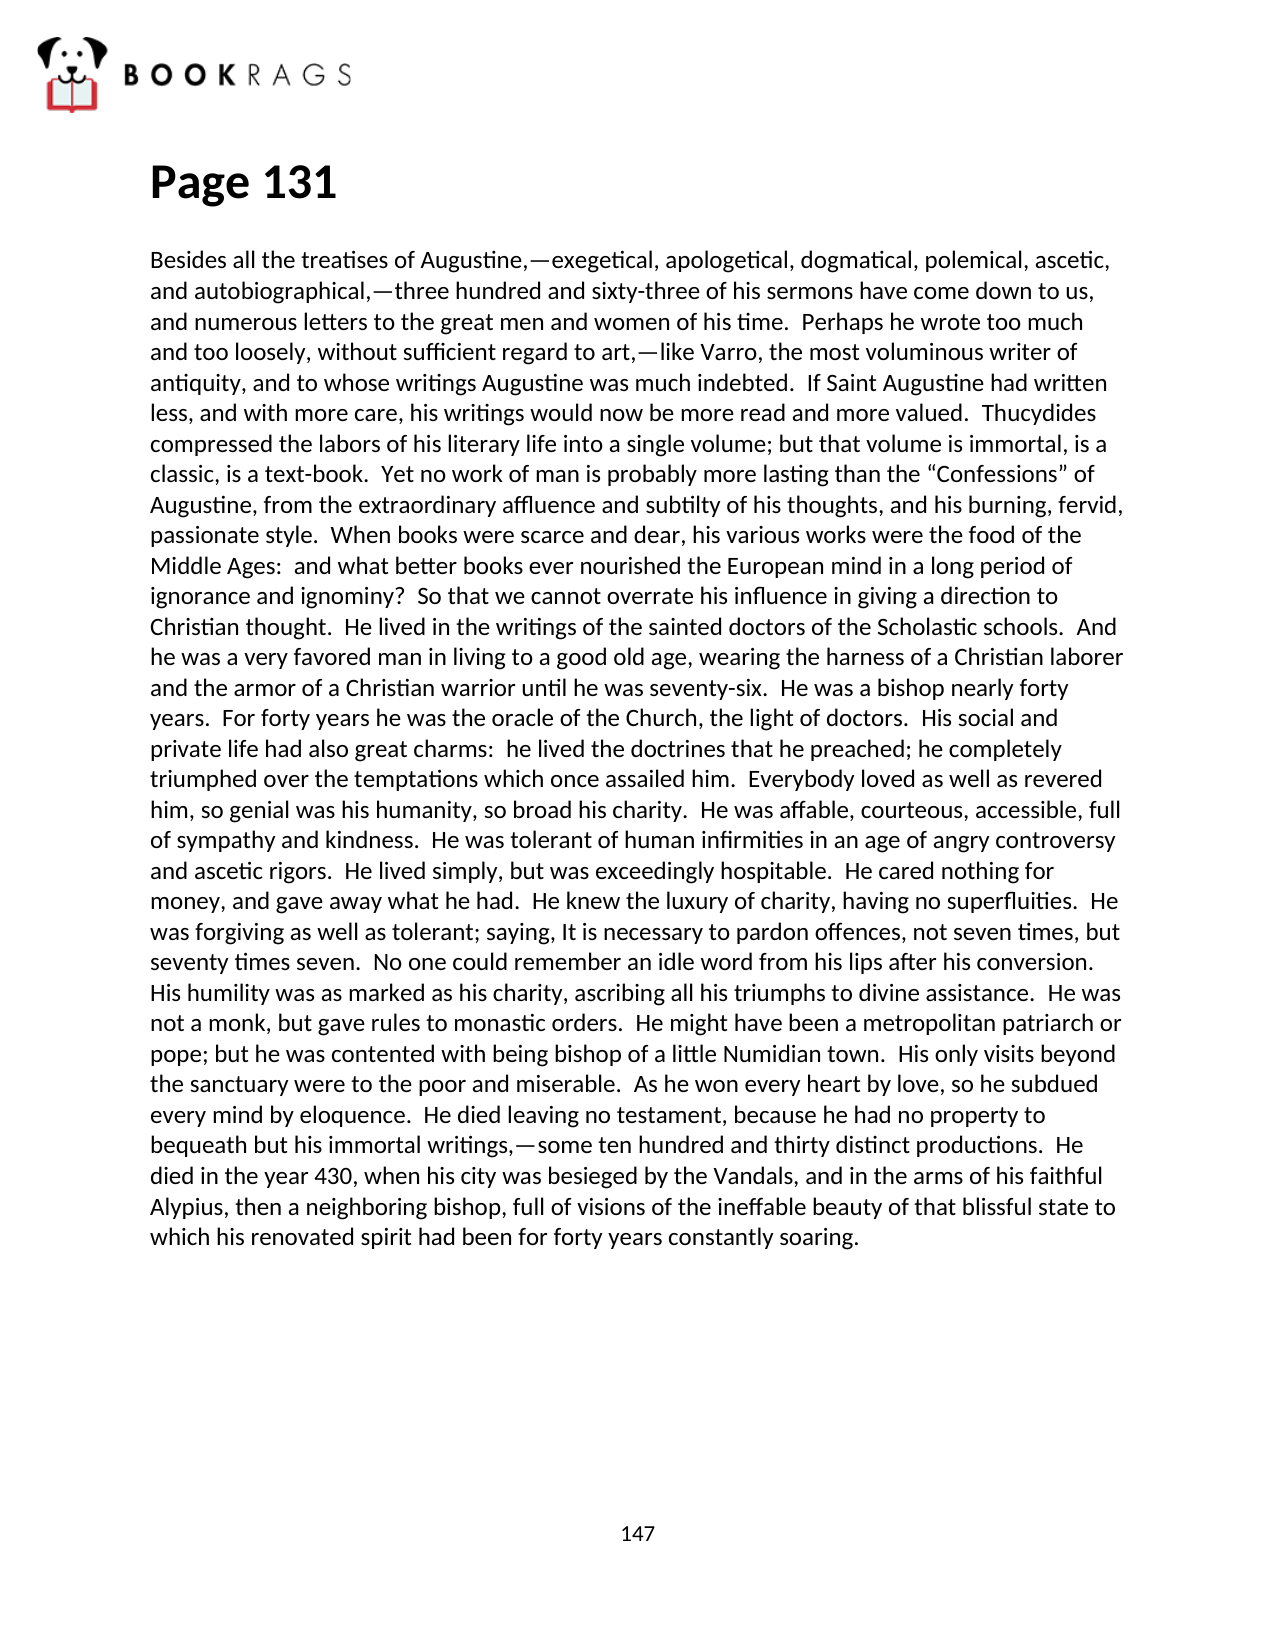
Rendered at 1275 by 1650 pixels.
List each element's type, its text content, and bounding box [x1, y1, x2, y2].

text Besides all the treatises of Augustine,—­exegetical, apologetical, dogmatical, polemical, ascetic, and autobiographical,—­three hundred and sixty-three of his sermons have come down to us, and numerous letters to the great men and women of his time. Perhaps he wrote too much and too loosely, without sufficient regard to art,—­like Varro, the most voluminous writer of antiquity, and to whose writings Augustine was much indebted. If Saint Augustine had written less, and with more care, his writings would now be more read and more valued. Thucydides compressed the labors of his literary life into a single volume; but that volume is immortal, is a classic, is a text-book. Yet no work of man is probably more lasting than the “Confessions” of Augustine, from the extraordinary affluence and subtilty of his thoughts, and his burning, fervid, passionate style. When books were scarce and dear, his various works were the food of the Middle Ages: and what better books ever nourished the European mind in a long period of ignorance and ignominy? So that we cannot overrate his influence in giving a direction to Christian thought. He lived in the writings of the sainted doctors of the Scholastic schools. And he was a very favored man in living to a good old age, wearing the harness of a Christian laborer and the armor of a Christian warrior until he was seventy-six. He was a bishop nearly forty years. For forty years he was the oracle of the Church, the light of doctors. His social and private life had also great charms: he lived the doctrines that he preached; he completely triumphed over the temptations which once assailed him. Everybody loved as well as revered him, so genial was his humanity, so broad his charity. He was affable, courteous, accessible, full of sympathy and kindness. He was tolerant of human infirmities in an age of angry controversy and ascetic rigors. He lived simply, but was exceedingly hospitable. He cared nothing for money, and gave away what he had. He knew the luxury of charity, having no superfluities. He was forgiving as well as tolerant; saying, It is necessary to pardon offences, not seven times, but seventy times seven. No one could remember an idle word from his lips after his conversion. His humility was as marked as his charity, ascribing all his triumphs to divine assistance. He was not a monk, but gave rules to monastic orders. He might have been a metropolitan patriarch or pope; but he was contented with being bishop of a little Numidian town. His only visits beyond the sanctuary were to the poor and miserable. As he won every heart by love, so he subdued every mind by eloquence. He died leaving no testament, because he had no property to bequeath but his immortal writings,—­some ten hundred and thirty distinct productions. He died in the year 430, when his city was besieged by the Vandals, and in the arms of his faithful Alypius, then a neighboring bishop, full of visions of the ineffable beauty of that blissful state to which his renovated spirit had been for forty years constantly soaring. [150, 244, 1125, 1252]
picture [37, 37, 351, 113]
text Page 131 [150, 150, 1125, 211]
